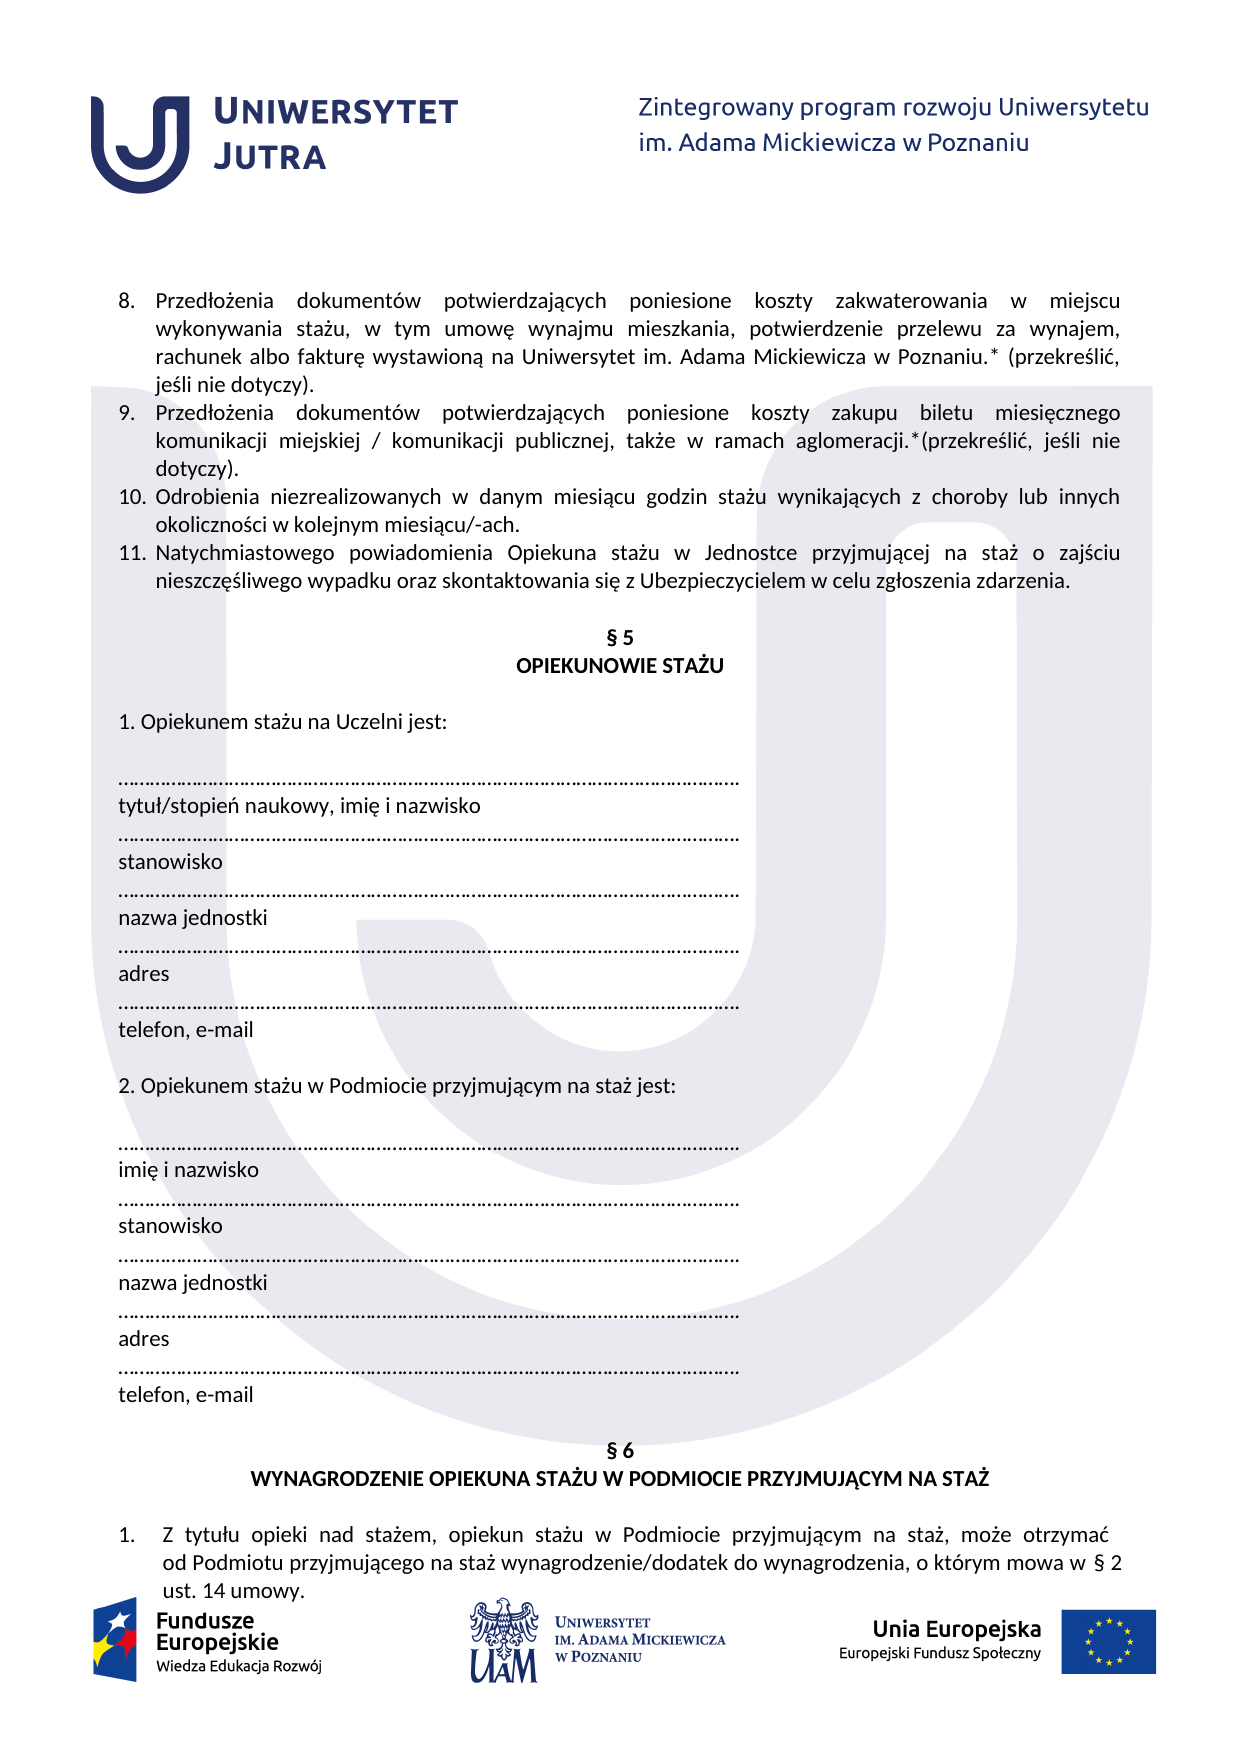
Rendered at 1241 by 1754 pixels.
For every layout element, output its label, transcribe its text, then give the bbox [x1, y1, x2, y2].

text ………………………………………………………………………………………………………. [118, 875, 1122, 903]
list Natychmiastowego powiadomienia Opiekuna stażu w Jednostce przyjmującej na staż o zajściu nieszczęśliwego wypadku oraz skontaktowania się z Ubezpieczycielem w celu zgłoszenia zdarzenia. [118, 538, 1122, 594]
text ………………………………………………………………………………………………………. [118, 1240, 1122, 1268]
text nazwa jednostki [118, 903, 1122, 931]
text 1. Opiekunem stażu na Uczelni jest: [118, 707, 1122, 735]
text ………………………………………………………………………………………………………. [118, 819, 1122, 847]
list Przedłożenia dokumentów potwierdzających poniesione koszty zakwaterowania w miejscu wykonywania stażu, w tym umowę wynajmu mieszkania, potwierdzenie przelewu za wynajem, rachunek albo fakturę wystawioną na Uniwersytet im. Adama Mickiewicza w Poznaniu.* (przekreślić, jeśli nie dotyczy). [118, 286, 1122, 398]
text ………………………………………………………………………………………………………. [118, 1296, 1122, 1324]
text telefon, e-mail [118, 1016, 1122, 1043]
text imię i nazwisko [118, 1156, 1122, 1184]
picture [91, 94, 1157, 1683]
text nazwa jednostki [118, 1268, 1122, 1296]
text adres [118, 1324, 1122, 1352]
text stanowisko [118, 847, 1122, 875]
text ………………………………………………………………………………………………………. [118, 987, 1122, 1016]
text ………………………………………………………………………………………………………. [118, 763, 1122, 791]
text tytuł/stopień naukowy, imię i nazwisko [118, 791, 1122, 819]
text § 5 [118, 623, 1122, 651]
text OPIEKUNOWIE STAŻU [118, 651, 1122, 679]
text ………………………………………………………………………………………………………. [118, 1128, 1122, 1156]
list Odrobienia niezrealizowanych w danym miesiącu godzin stażu wynikających z choroby lub innych okoliczności w kolejnym miesiącu/-ach. [118, 482, 1122, 538]
text Wynagrodzenie opiekuna stażu w podmiocie przyjmującym na staż [118, 1464, 1122, 1492]
text stanowisko [118, 1212, 1122, 1240]
list Przedłożenia dokumentów potwierdzających poniesione koszty zakupu biletu miesięcznego komunikacji miejskiej / komunikacji publicznej, także w ramach aglomeracji.*(przekreślić, jeśli nie dotyczy). [118, 398, 1122, 482]
text ………………………………………………………………………………………………………. [118, 931, 1122, 959]
list Z tytułu opieki nad stażem, opiekun stażu w Podmiocie przyjmującym na staż, może otrzymać od Podmiotu przyjmującego na staż wynagrodzenie/dodatek do wynagrodzenia, o którym mowa w § 2 ust. 14 umowy. [118, 1520, 1122, 1604]
text § 6 [118, 1436, 1122, 1464]
text ………………………………………………………………………………………………………. [118, 1184, 1122, 1212]
text adres [118, 959, 1122, 987]
text ………………………………………………………………………………………………………. [118, 1352, 1122, 1380]
text 2. Opiekunem stażu w Podmiocie przyjmującym na staż jest: [118, 1072, 1122, 1099]
text telefon, e-mail [118, 1380, 1122, 1408]
